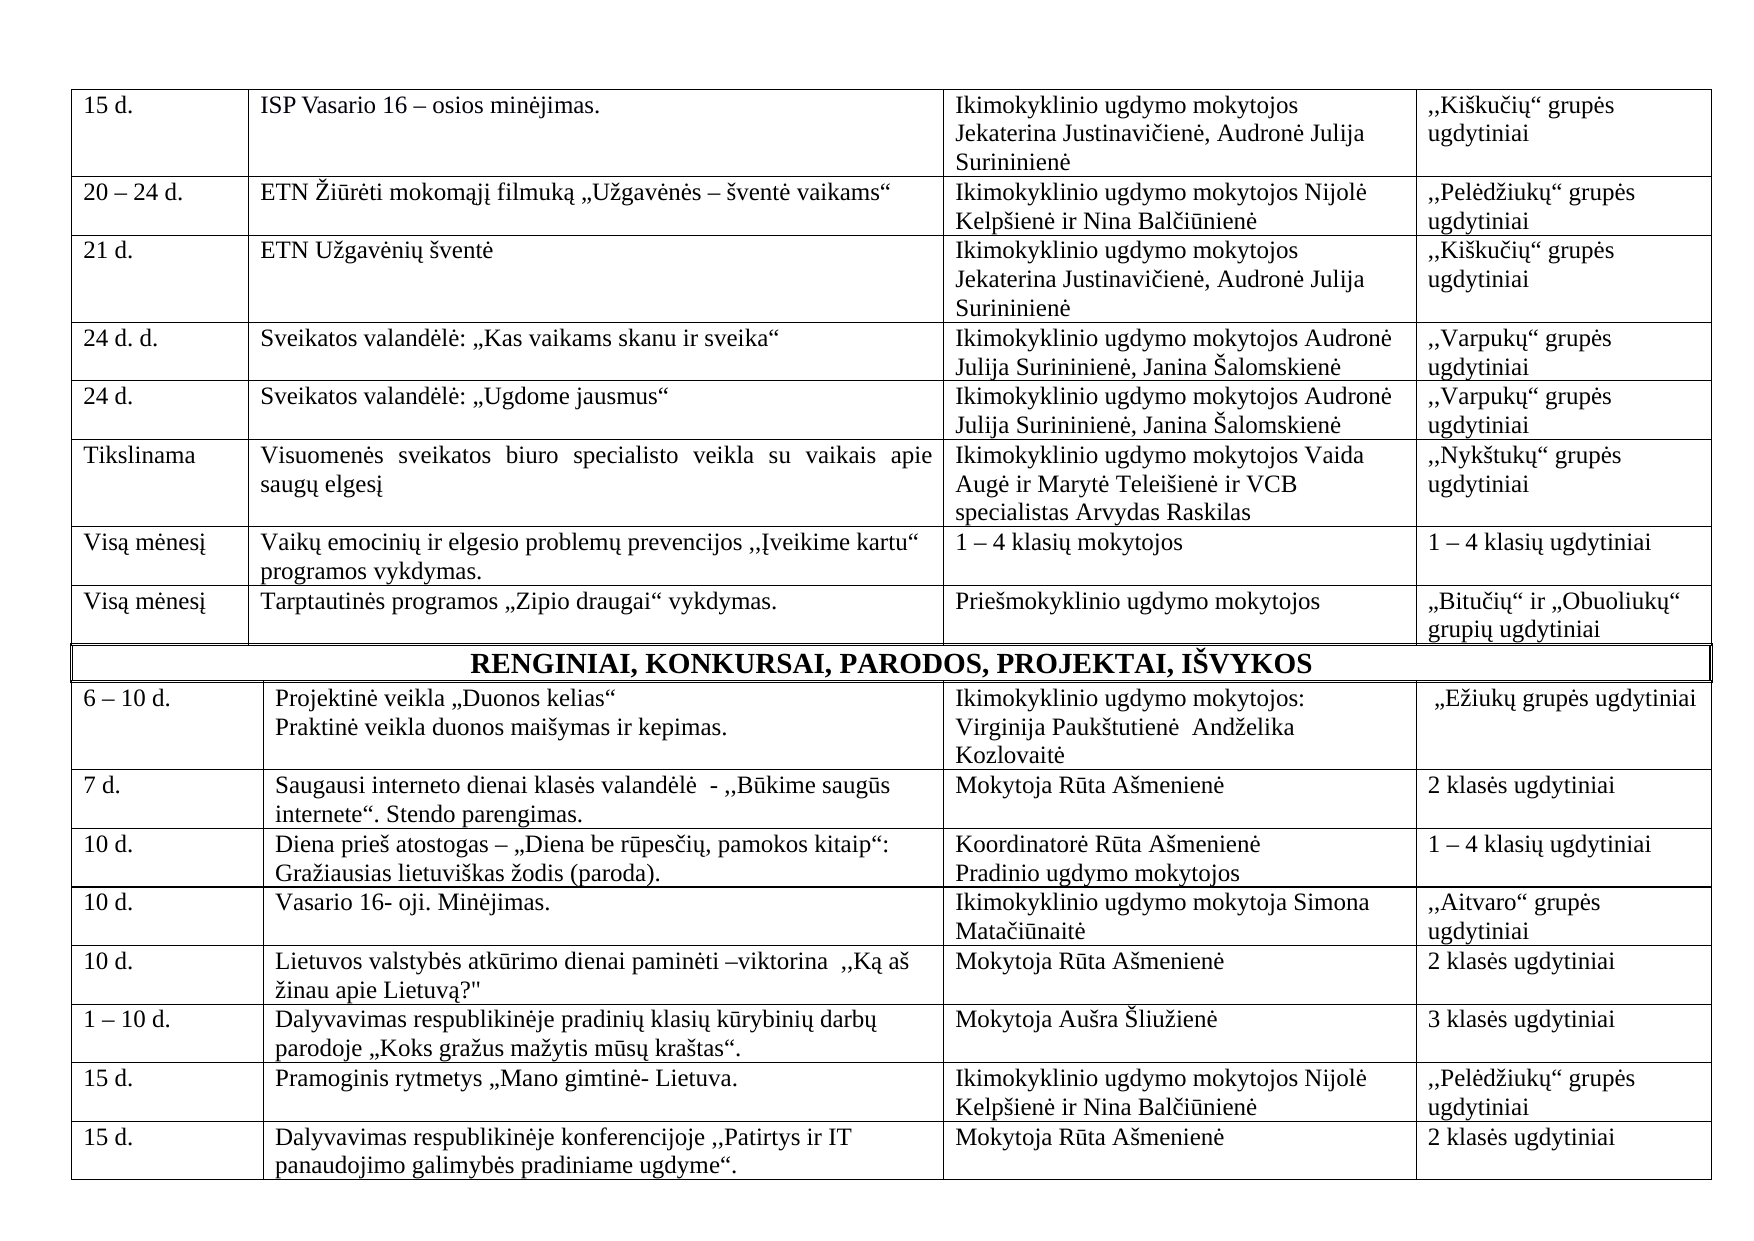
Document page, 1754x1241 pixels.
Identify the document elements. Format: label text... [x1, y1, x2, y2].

table_cell Visą mėnesį [72, 586, 248, 643]
table_cell Mokytoja Aušra Šliužienė [944, 1005, 1416, 1062]
table_cell 15 d. [72, 1063, 263, 1121]
table_cell Koordinatorė Rūta Ašmenienė Pradinio ugdymo mokytojos [944, 829, 1416, 886]
table_cell 10 d. [72, 829, 263, 886]
table_cell 1 – 4 klasių ugdytiniai [1417, 527, 1711, 585]
table_cell 2 klasės ugdytiniai [1417, 946, 1711, 1003]
table_cell Ikimokyklinio ugdymo mokytojos Nijolė Kelpšienė ir Nina Balčiūnienė [944, 1063, 1416, 1121]
table_cell Ikimokyklinio ugdymo mokytojos Vaida Augė ir Marytė Teleišienė ir VCB specialistas Arvydas Raskilas [944, 440, 1416, 526]
table_cell Priešmokyklinio ugdymo mokytojos [944, 586, 1416, 643]
table_cell Ikimokyklinio ugdymo mokytojos Audronė Julija Surininienė, Janina Šalomskienė [944, 381, 1416, 439]
table_cell ,,Kiškučių“ grupės ugdytiniai [1417, 90, 1711, 176]
table_cell Tikslinama [72, 440, 248, 526]
table_cell Dalyvavimas respublikinėje pradinių klasių kūrybinių darbų parodoje „Koks gražus mažytis mūsų kraštas“. [264, 1005, 943, 1062]
table_cell „Bitučių“ ir „Obuoliukų“ grupių ugdytiniai [1417, 586, 1711, 643]
table_cell ,,Pelėdžiukų“ grupės ugdytiniai [1417, 1063, 1711, 1121]
table_cell Ikimokyklinio ugdymo mokytojos Jekaterina Justinavičienė, Audronė Julija Surininienė [944, 90, 1416, 176]
table_cell Ikimokyklinio ugdymo mokytoja Simona Matačiūnaitė [944, 888, 1416, 945]
table_cell 10 d. [72, 946, 263, 1003]
table_cell Vaikų emocinių ir elgesio problemų prevencijos ,,Įveikime kartu“ programos vykdymas. [249, 527, 943, 585]
table_cell Mokytoja Rūta Ašmenienė [944, 946, 1416, 1003]
table_cell ,,Nykštukų“ grupės ugdytiniai [1417, 440, 1711, 526]
table_cell Sveikatos valandėlė: „Kas vaikams skanu ir sveika“ [249, 323, 943, 380]
table_cell 2 klasės ugdytiniai [1417, 770, 1711, 828]
table_cell 20 – 24 d. [72, 177, 248, 234]
table_cell ETN Užgavėnių šventė [249, 236, 943, 322]
table_cell ,,Aitvaro“ grupės ugdytiniai [1417, 888, 1711, 945]
table_cell Mokytoja Rūta Ašmenienė [944, 1122, 1416, 1179]
table_cell Ikimokyklinio ugdymo mokytojos: Virginija Paukštutienė Andželika Kozlovaitė [944, 683, 1416, 769]
table_cell 10 d. [72, 888, 263, 945]
table_cell 15 d. [72, 90, 248, 176]
table_cell 6 – 10 d. [72, 683, 263, 769]
table_cell ETN Žiūrėti mokomąjį filmuką „Užgavėnės – šventė vaikams“ [249, 177, 943, 234]
table_cell 3 klasės ugdytiniai [1417, 1005, 1711, 1062]
table_cell 1 – 10 d. [72, 1005, 263, 1062]
table_cell Mokytoja Rūta Ašmenienė [944, 770, 1416, 828]
table_cell 24 d. d. [72, 323, 248, 380]
table_cell Lietuvos valstybės atkūrimo dienai paminėti –viktorina ,,Ką aš žinau apie Lietuvą?" [264, 946, 943, 1003]
table_cell Saugausi interneto dienai klasės valandėlė - ,,Būkime saugūs internete“. Stendo parengimas. [264, 770, 943, 828]
table_cell Visą mėnesį [72, 527, 248, 585]
table_cell 21 d. [72, 236, 248, 322]
table_cell „Ežiukų grupės ugdytiniai [1417, 683, 1711, 769]
table_cell ,,Varpukų“ grupės ugdytiniai [1417, 323, 1711, 380]
table_cell Tarptautinės programos „Zipio draugai“ vykdymas. [249, 586, 943, 643]
table_cell ,,Varpukų“ grupės ugdytiniai [1417, 381, 1711, 439]
table_cell Projektinė veikla „Duonos kelias“ Praktinė veikla duonos maišymas ir kepimas. [264, 683, 943, 769]
table_cell 15 d. [72, 1122, 263, 1179]
table_cell Pramoginis rytmetys „Mano gimtinė- Lietuva. [264, 1063, 943, 1121]
table_cell ,,Pelėdžiukų“ grupės ugdytiniai [1417, 177, 1711, 234]
table_cell Sveikatos valandėlė: „Ugdome jausmus“ [249, 381, 943, 439]
table_cell Ikimokyklinio ugdymo mokytojos Nijolė Kelpšienė ir Nina Balčiūnienė [944, 177, 1416, 234]
table_cell 7 d. [72, 770, 263, 828]
table_cell 1 – 4 klasių ugdytiniai [1417, 829, 1711, 886]
table_cell 2 klasės ugdytiniai [1417, 1122, 1711, 1179]
table_cell 24 d. [72, 381, 248, 439]
table_cell RENGINIAI, KONKURSAI, PARODOS, PROJEKTAI, IŠVYKOS [73, 646, 1709, 680]
table_cell 1 – 4 klasių mokytojos [944, 527, 1416, 585]
table_cell Ikimokyklinio ugdymo mokytojos Audronė Julija Surininienė, Janina Šalomskienė [944, 323, 1416, 380]
table_cell ISP Vasario 16 – osios minėjimas. [249, 90, 943, 176]
table_cell Dalyvavimas respublikinėje konferencijoje ,,Patirtys ir IT panaudojimo galimybės pradiniame ugdyme“. [264, 1122, 943, 1179]
table_cell Diena prieš atostogas – „Diena be rūpesčių, pamokos kitaip“: Gražiausias lietuviškas žodis (paroda). [264, 829, 943, 886]
table_cell Visuomenės sveikatos biuro specialisto veikla su vaikais apie saugų elgesį [249, 440, 943, 526]
table_cell Ikimokyklinio ugdymo mokytojos Jekaterina Justinavičienė, Audronė Julija Surininienė [944, 236, 1416, 322]
table_cell ,,Kiškučių“ grupės ugdytiniai [1417, 236, 1711, 322]
table_cell Vasario 16- oji. Minėjimas. [264, 888, 943, 945]
